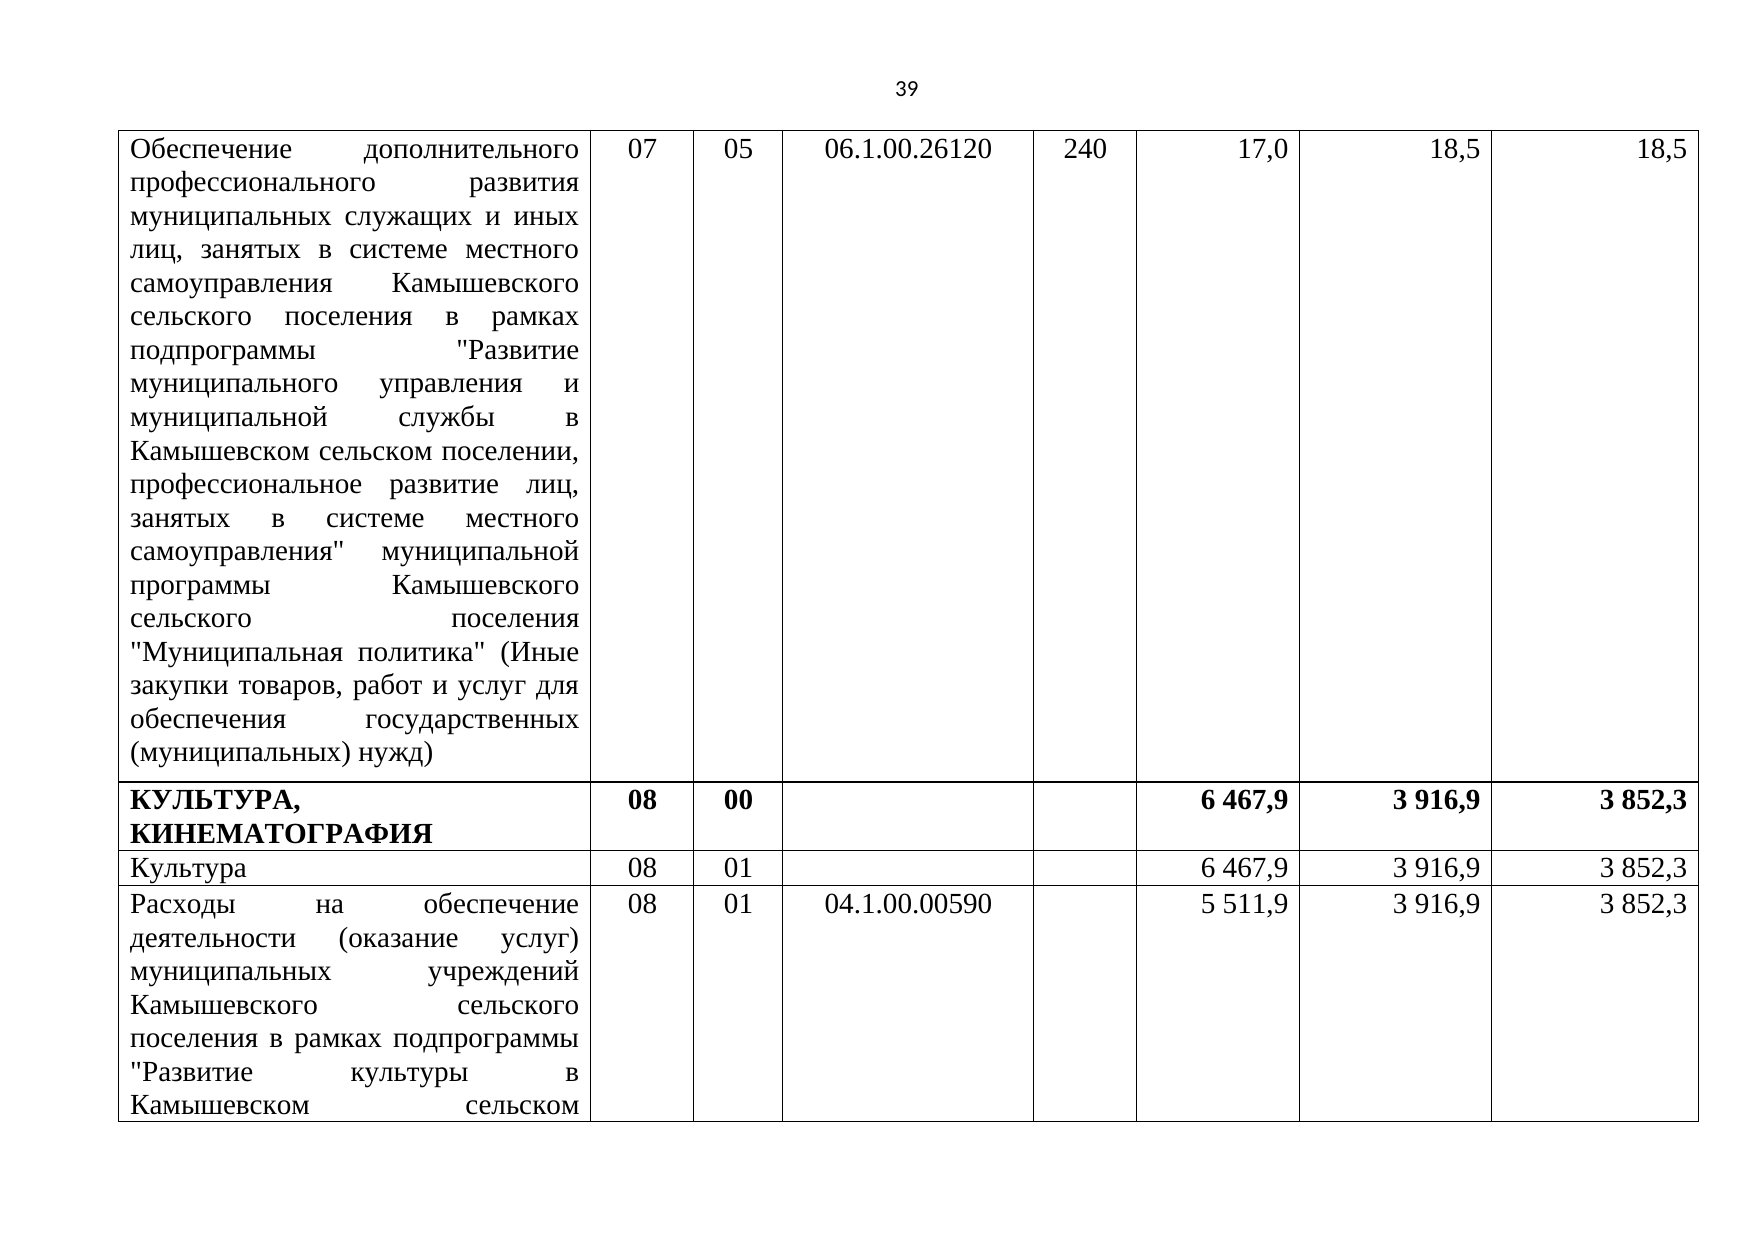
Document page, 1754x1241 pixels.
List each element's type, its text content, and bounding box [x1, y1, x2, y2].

table_cell 18,5 [1300, 131, 1491, 781]
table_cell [119, 886, 590, 1121]
table_cell [1034, 886, 1136, 1121]
table_cell 6 467,9 [1137, 851, 1299, 885]
table_cell [1034, 783, 1136, 849]
table_cell 01 [694, 886, 782, 1121]
table_cell [1034, 851, 1136, 885]
table_cell 5 511,9 [1137, 886, 1299, 1121]
table_cell 17,0 [1137, 131, 1299, 781]
table_cell 08 [591, 783, 693, 849]
table_cell 01 [694, 851, 782, 885]
table_cell 6 467,9 [1137, 783, 1299, 849]
table_cell 240 [1034, 131, 1136, 781]
table_cell 18,5 [1492, 131, 1698, 781]
table_cell 08 [591, 851, 693, 885]
table_cell 07 [591, 131, 693, 781]
table_cell Обеспечение дополнительного профессионального развития муниципальных служащих и иных лиц, занятых в системе местного самоуправления Камышевского сельского поселения в рамках подпрограммы "Развитие муниципального управления и муниципальной службы в Камышевском сельском поселении, профессиональное развитие лиц, занятых в системе местного самоуправления" муниципальной программы Камышевского сельского поселения "Муниципальная политика" (Иные закупки товаров, работ и услуг для обеспечения государственных (муниципальных) нужд) [119, 131, 590, 781]
table_cell 06.1.00.26120 [783, 131, 1033, 781]
table_cell 3 916,9 [1300, 851, 1491, 885]
table_cell 3 852,3 [1492, 886, 1698, 1121]
table_cell 3 916,9 [1300, 886, 1491, 1121]
table_cell 3 852,3 [1492, 783, 1698, 849]
table_cell 04.1.00.00590 [783, 886, 1033, 1121]
table_cell 08 [591, 886, 693, 1121]
table_cell 05 [694, 131, 782, 781]
table_cell [783, 783, 1033, 849]
table_cell 3 916,9 [1300, 783, 1491, 849]
table_cell КУЛЬТУРА, КИНЕМАТОГРАФИЯ [119, 783, 590, 849]
table_cell 00 [694, 783, 782, 849]
table_cell Культура [119, 851, 590, 885]
table_cell [783, 851, 1033, 885]
table_cell 3 852,3 [1492, 851, 1698, 885]
